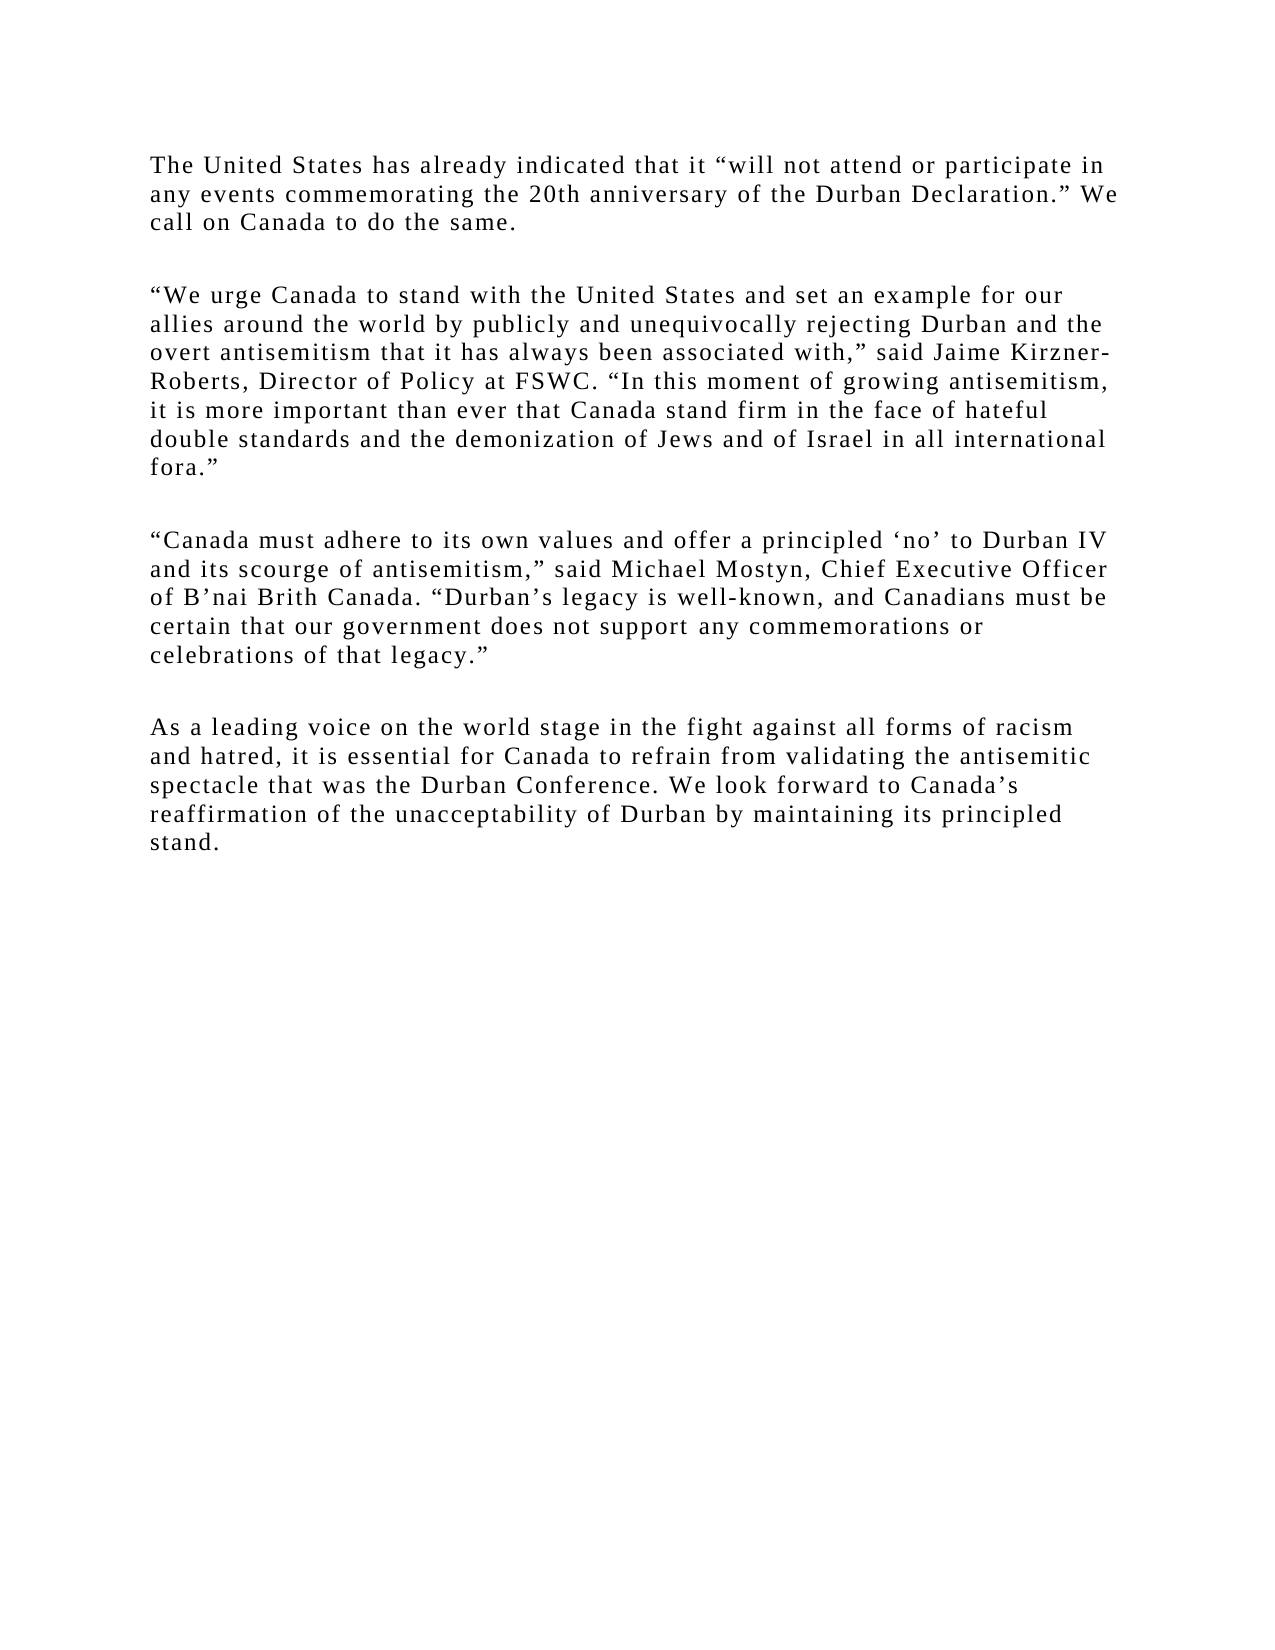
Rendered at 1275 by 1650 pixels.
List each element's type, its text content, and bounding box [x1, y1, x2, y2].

text As a leading voice on the world stage in the fight against all forms of racism and hatred, it is essential for Canada to refrain from validating the antisemitic spectacle that was the Durban Conference. We look forward to Canada’s reaffirmation of the unacceptability of Durban by maintaining its principled stand. [150, 712, 1125, 856]
text “We urge Canada to stand with the United States and set an example for our allies around the world by publicly and unequivocally rejecting Durban and the overt antisemitism that it has always been associated with,” said Jaime Kirzner-Roberts, Director of Policy at FSWC. “In this moment of growing antisemitism, it is more important than ever that Canada stand firm in the face of hateful double standards and the demonization of Jews and of Israel in all international fora.” [150, 280, 1125, 481]
text “Canada must adhere to its own values and offer a principled ‘no’ to Durban IV and its scourge of antisemitism,” said Michael Mostyn, Chief Executive Officer of B’nai Brith Canada. “Durban’s legacy is well-known, and Canadians must be certain that our government does not support any commemorations or celebrations of that legacy.” [150, 525, 1125, 669]
text The United States has already indicated that it “will not attend or participate in any events commemorating the 20th anniversary of the Durban Declaration.” We call on Canada to do the same. [150, 150, 1125, 236]
